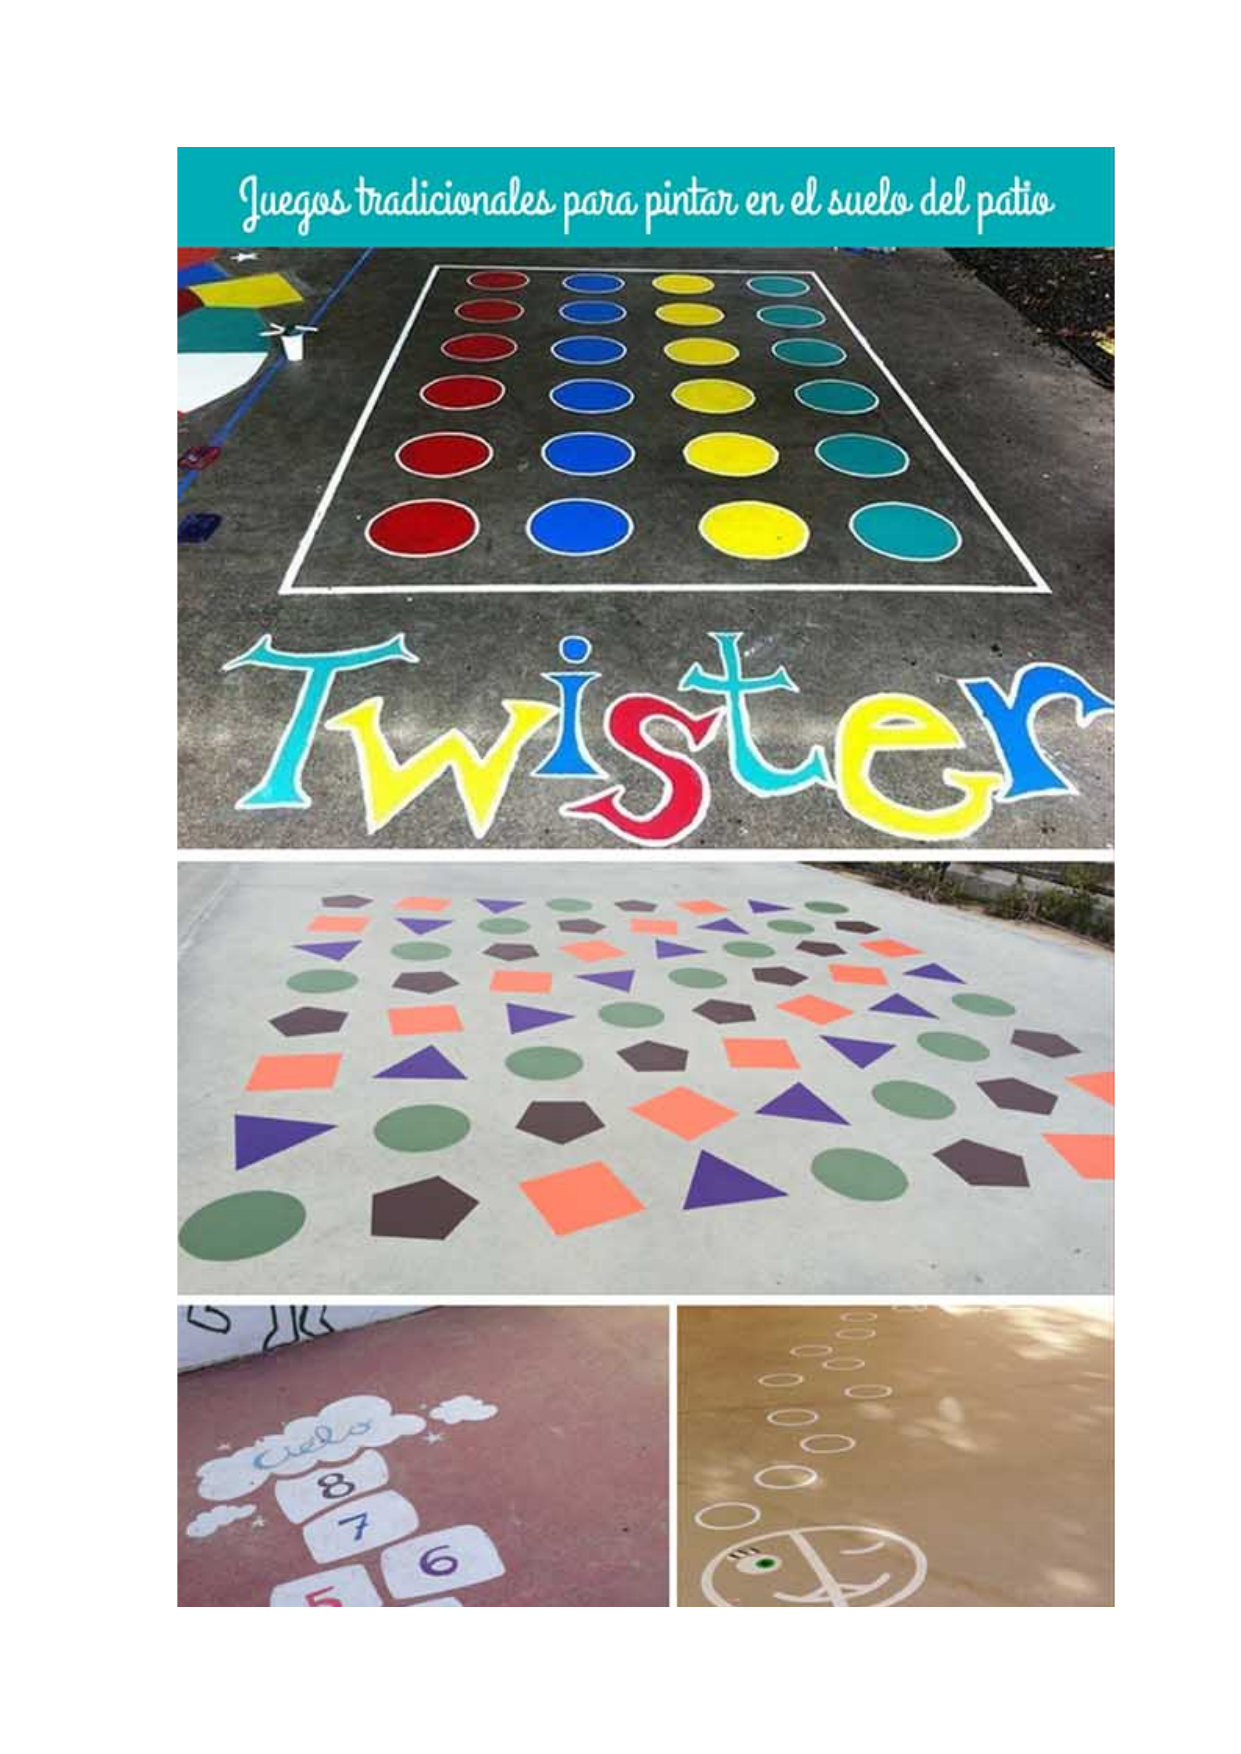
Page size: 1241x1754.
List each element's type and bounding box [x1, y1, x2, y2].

picture [177, 147, 1115, 1607]
